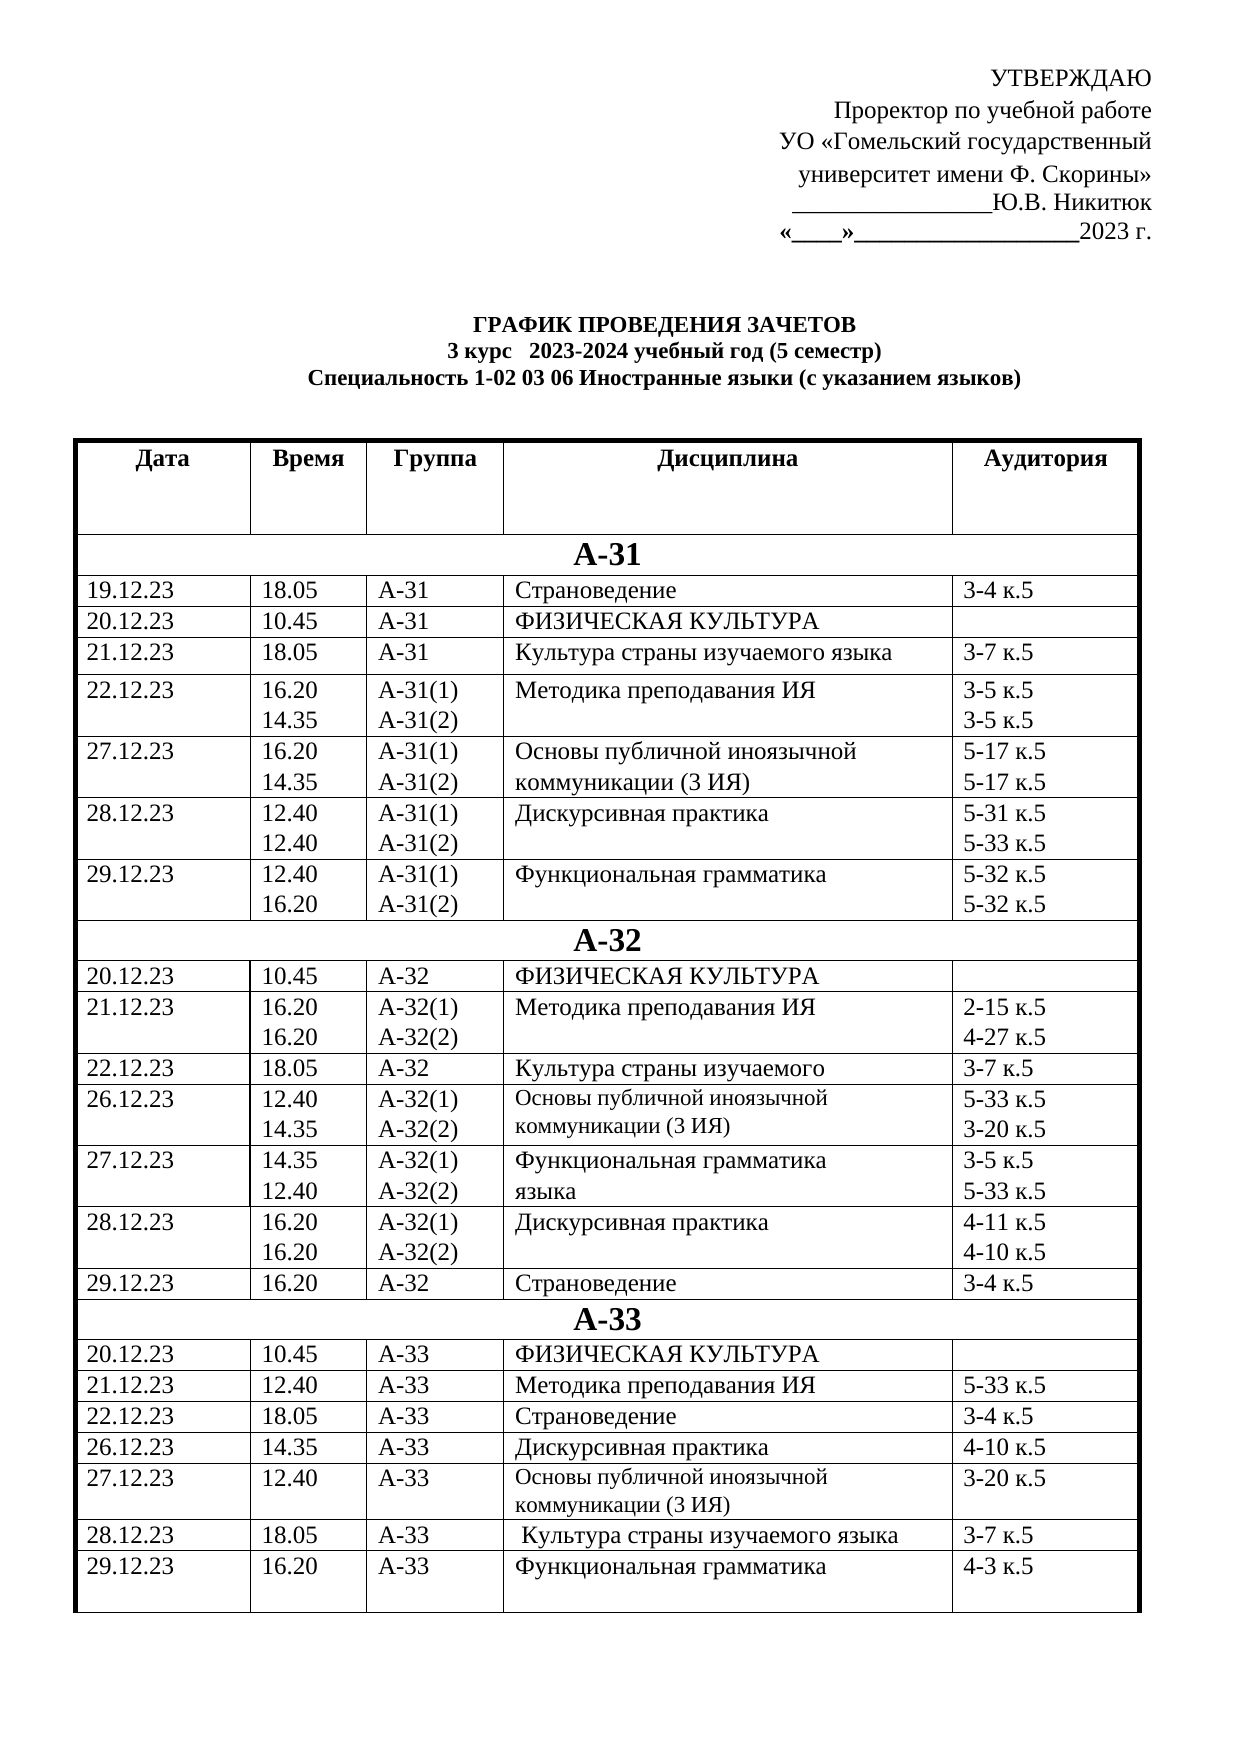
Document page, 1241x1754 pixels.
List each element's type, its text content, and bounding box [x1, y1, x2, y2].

table_cell 20.12.23 [78, 607, 250, 637]
table_cell А-32(1) А-32(2) [367, 1085, 503, 1145]
table_cell А-32 [78, 921, 1137, 960]
table_cell 27.12.23 [78, 1464, 250, 1519]
text 3 курс 2023-2024 учебный год (5 семестр) [177, 337, 1152, 364]
text УТВЕРЖДАЮ [221, 63, 1152, 91]
table_cell Методика преподавания ИЯ [504, 992, 952, 1053]
table_cell А-32 [367, 1269, 503, 1298]
table_cell А-33 [367, 1402, 503, 1432]
table_cell 22.12.23 [78, 675, 250, 736]
table_cell 21.12.23 [78, 638, 250, 674]
table_cell А-33 [367, 1371, 503, 1401]
table_cell А-33 [367, 1340, 503, 1370]
table_cell 3-4 к.5 [953, 1269, 1137, 1298]
table_cell 28.12.23 [78, 1207, 250, 1268]
table_cell 10.45 [251, 1340, 366, 1370]
table_cell 26.12.23 [78, 1085, 249, 1145]
table_cell 16.20 [251, 1269, 366, 1298]
table_cell 4-10 к.5 [953, 1433, 1137, 1463]
table_cell 16.20 16.20 [251, 1207, 366, 1268]
table_cell Функциональная грамматика [504, 860, 952, 920]
table_cell 12.40 [251, 1371, 366, 1401]
table_cell 22.12.23 [78, 1054, 249, 1083]
table_cell 12.40 14.35 [251, 1085, 366, 1145]
table_cell 3-7 к.5 [953, 638, 1137, 674]
table_cell 14.35 12.40 [251, 1146, 366, 1206]
table_cell А-31 [78, 535, 1137, 575]
table_cell 3-7 к.5 [953, 1054, 1137, 1083]
table_cell 16.20 14.35 [251, 737, 366, 797]
table_cell А-33 [367, 1433, 503, 1463]
table_cell 18.05 [251, 1054, 366, 1083]
table_cell Дискурсивная практика [504, 1207, 952, 1268]
table_cell 5-33 к.5 [953, 1371, 1137, 1401]
table_cell 5-17 к.5 5-17 к.5 [953, 737, 1137, 797]
table_cell 14.35 [251, 1433, 366, 1463]
table_cell Страноведение [504, 1402, 952, 1432]
table_cell А-31(1) А-31(2) [367, 798, 503, 858]
table_cell Функциональная грамматика [504, 1551, 952, 1612]
table_cell [953, 607, 1137, 637]
table_cell 18.05 [251, 576, 366, 606]
table_header Аудитория [953, 443, 1137, 534]
table_cell Страноведение [504, 576, 952, 606]
text УО «Гомельский государственный [620, 126, 1152, 154]
table_cell 2-15 к.5 4-27 к.5 [953, 992, 1137, 1053]
table_cell 10.45 [251, 607, 366, 637]
table_cell 22.12.23 [78, 1402, 250, 1432]
table_cell 4-3 к.5 [953, 1551, 1137, 1612]
table_cell Культура страны изучаемого [504, 1054, 952, 1083]
table_cell 20.12.23 [78, 1340, 250, 1370]
table_cell Основы публичной иноязычной коммуникации (3 ИЯ) [504, 737, 952, 797]
table_cell 20.12.23 [78, 961, 249, 991]
table_header Группа [367, 443, 503, 534]
text ГРАФИК ПРОВЕДЕНИЯ ЗАЧЕТОВ [177, 311, 1152, 337]
table_cell А-31(1) А-31(2) [367, 860, 503, 920]
table_cell 5-32 к.5 5-32 к.5 [953, 860, 1137, 920]
table_cell 21.12.23 [78, 992, 249, 1053]
table_cell Методика преподавания ИЯ [504, 1371, 952, 1401]
table_cell 12.40 16.20 [251, 860, 366, 920]
table_cell А-32(1) А-32(2) [367, 1146, 503, 1206]
table_cell 27.12.23 [78, 1146, 249, 1206]
table_cell А-32 [367, 1054, 503, 1083]
table_cell Основы публичной иноязычной коммуникации (3 ИЯ) [504, 1464, 952, 1519]
table_cell 10.45 [251, 961, 366, 991]
table_cell 18.05 [251, 1520, 366, 1550]
table_cell Основы публичной иноязычной коммуникации (3 ИЯ) [504, 1085, 952, 1145]
table_header Время [251, 443, 366, 534]
table_cell А-33 [367, 1520, 503, 1550]
table_cell 4-11 к.5 4-10 к.5 [953, 1207, 1137, 1268]
table_cell 3-4 к.5 [953, 576, 1137, 606]
table_cell 18.05 [251, 1402, 366, 1432]
table_cell 5-31 к.5 5-33 к.5 [953, 798, 1137, 858]
table_cell Функциональная грамматика языка [504, 1146, 952, 1206]
table_cell 3-4 к.5 [953, 1402, 1137, 1432]
table_cell 16.20 [251, 1551, 366, 1612]
table_cell Страноведение [504, 1269, 952, 1298]
table_cell [953, 1340, 1137, 1370]
table_cell А-31 [367, 576, 503, 606]
table_cell А-32 [367, 961, 503, 991]
table_cell А-31(1) А-31(2) [367, 675, 503, 736]
table_cell А-32(1) А-32(2) [367, 992, 503, 1053]
table_cell 29.12.23 [78, 1269, 250, 1298]
table_cell А-31 [367, 638, 503, 674]
table_cell 19.12.23 [78, 576, 250, 606]
table_cell ФИЗИЧЕСКАЯ КУЛЬТУРА [504, 961, 952, 991]
table_cell 16.20 16.20 [251, 992, 366, 1053]
table_cell 3-5 к.5 5-33 к.5 [953, 1146, 1137, 1206]
table_cell 28.12.23 [78, 798, 250, 858]
table_cell [953, 961, 1137, 991]
table_cell 3-20 к.5 [953, 1464, 1137, 1519]
table_cell Культура страны изучаемого языка [504, 638, 952, 674]
table_cell 29.12.23 [78, 1551, 250, 1612]
table_cell 26.12.23 [78, 1433, 250, 1463]
text Проректор по учебной работе [177, 96, 1152, 124]
table_header Дисциплина [504, 443, 952, 534]
table_cell ФИЗИЧЕСКАЯ КУЛЬТУРА [504, 607, 952, 637]
table_header Дата [78, 443, 250, 534]
table_cell 21.12.23 [78, 1371, 250, 1401]
table_cell 28.12.23 [78, 1520, 250, 1550]
table_cell А-32(1) А-32(2) [367, 1207, 503, 1268]
table_cell Дискурсивная практика [504, 1433, 952, 1463]
table_cell 27.12.23 [78, 737, 250, 797]
table_cell А-31 [367, 607, 503, 637]
table_cell 3-5 к.5 3-5 к.5 [953, 675, 1137, 736]
table_cell 3-7 к.5 [953, 1520, 1137, 1550]
table_cell А-31(1) А-31(2) [367, 737, 503, 797]
table_cell ФИЗИЧЕСКАЯ КУЛЬТУРА [504, 1340, 952, 1370]
table_cell Методика преподавания ИЯ [504, 675, 952, 736]
table_cell 12.40 12.40 [251, 798, 366, 858]
table_cell 12.40 [251, 1464, 366, 1519]
table_cell А-33 [367, 1464, 503, 1519]
text Специальность 1-02 03 06 Иностранные языки (с указанием языков) [177, 364, 1152, 390]
table_cell 5-33 к.5 3-20 к.5 [953, 1085, 1137, 1145]
table_cell Дискурсивная практика [504, 798, 952, 858]
table_cell А-33 [367, 1551, 503, 1612]
table_cell 16.20 14.35 [251, 675, 366, 736]
table_cell 18.05 [251, 638, 366, 674]
table_cell 29.12.23 [78, 860, 250, 920]
text университет имени Ф. Скорины» ________________Ю.В. Никитюк «____»__________________2023 г. [177, 159, 1152, 245]
table_cell А-33 [78, 1300, 1137, 1339]
table_cell Культура страны изучаемого языка [504, 1520, 952, 1550]
